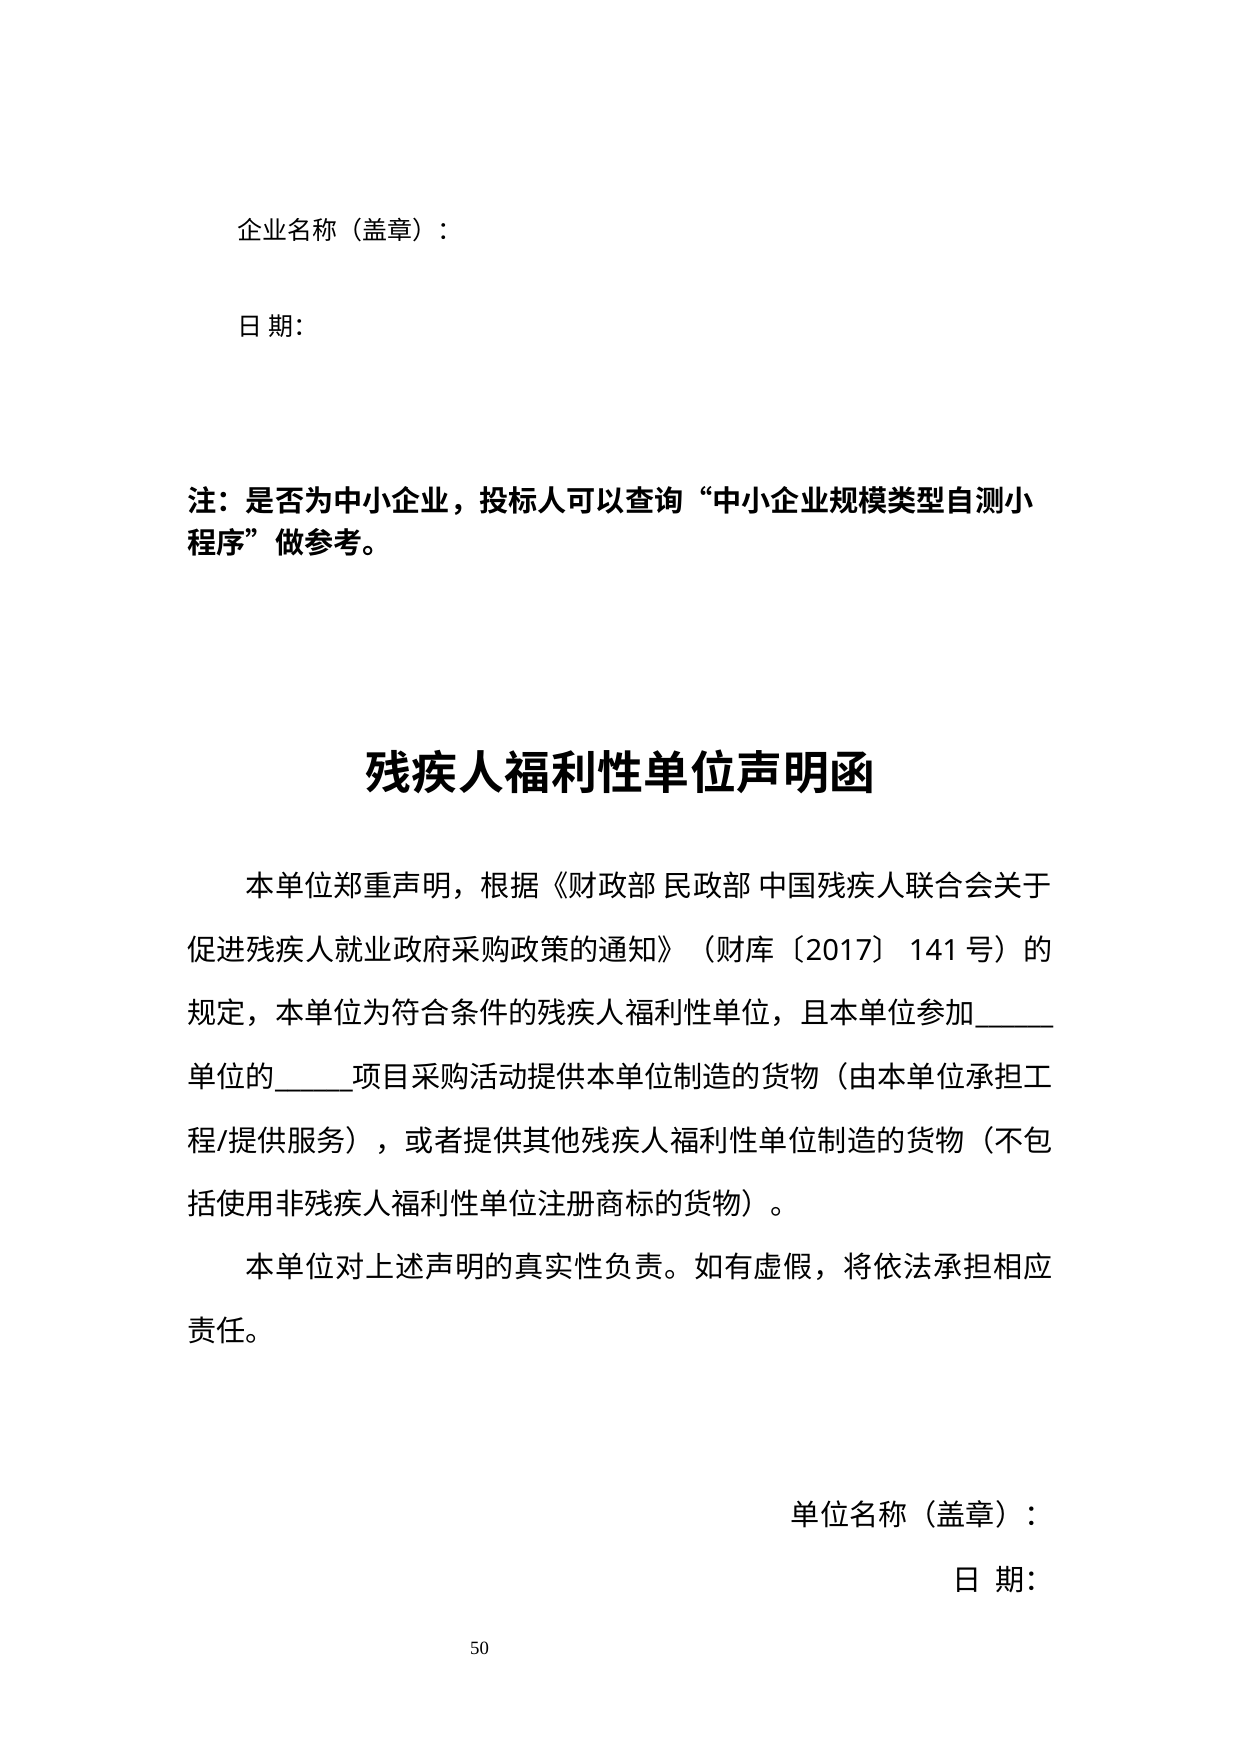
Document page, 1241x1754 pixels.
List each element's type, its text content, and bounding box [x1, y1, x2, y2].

text 注：是否为中小企业，投标人可以查询“中小企业规模类型自测小程序”做参考。 [187, 477, 1053, 562]
text 企业名称（盖章）： [187, 201, 1053, 249]
text 日 期： [187, 297, 1053, 345]
text 残疾人福利性单位声明函 [187, 741, 1053, 802]
text 本单位郑重声明，根据《财政部 民政部 中国残疾人联合会关于促进残疾人就业政府采购政策的通知》（财库〔2017〕 141号）的规定，本单位为符合条件的残疾人福利性单位，且本单位参加______单位的______项目采购活动提供本单位制造的货物（由本单位承担工程/提供服务），或者提供其他残疾人福利性单位制造的货物（不包括使用非残疾人福利性单位注册商标的货物）。 [187, 863, 1053, 1223]
text 单位名称（盖章）： [187, 1492, 1053, 1535]
text 本单位对上述声明的真实性负责。如有虚假，将依法承担相应责任。 [187, 1244, 1053, 1350]
text 日 期： [187, 1556, 1053, 1598]
